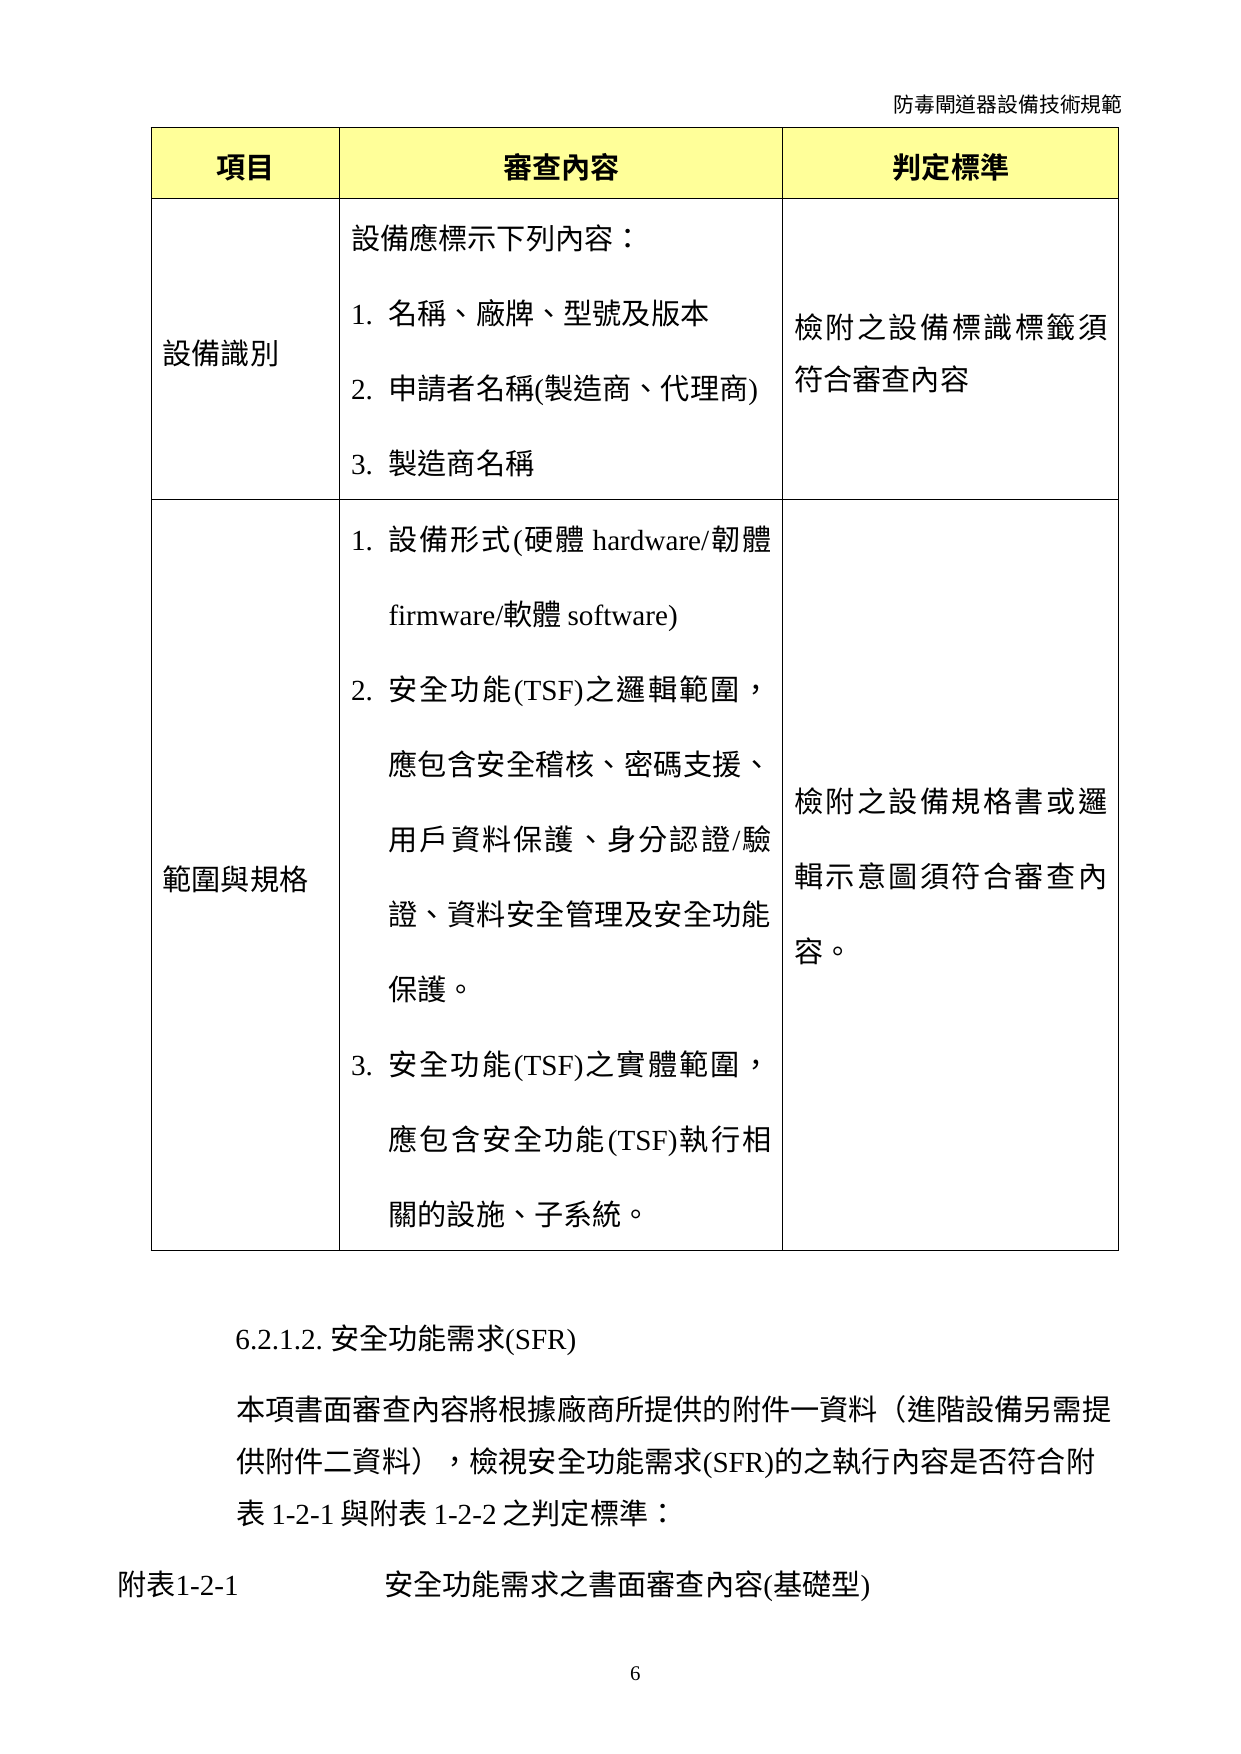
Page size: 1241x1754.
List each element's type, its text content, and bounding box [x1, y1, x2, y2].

table_header 項目 [152, 128, 339, 198]
table_cell 範圍與規格 [152, 500, 339, 1250]
text 安全功能需求之書面審查內容(基礎型) [178, 1553, 1122, 1605]
table_cell 檢附之設備規格書或邏輯示意圖須符合審查內容。 [783, 500, 1118, 1250]
table_cell 設備識別 [152, 199, 339, 499]
table_cell 檢附之設備標識標籤須符合審查內容 [783, 199, 1118, 499]
table_cell 設備形式(硬體hardware/韌體firmware/軟體software) 安全功能(TSF)之邏輯範圍，應包含安全稽核、密碼支援、用戶資料保護、身分認證/驗證、資料安全管理及安全功能保護。 安全功能(TSF)之實體範圍，應包含安全功能(TSF)執行相關的設施、子系統。 [340, 500, 782, 1250]
table_header 判定標準 [783, 128, 1118, 198]
table_cell 設備應標示下列內容： 名稱、廠牌、型號及版本 申請者名稱(製造商、代理商) 製造商名稱 [340, 199, 782, 499]
subtitle 安全功能需求(SFR) [235, 1307, 1122, 1359]
table_header 審查內容 [340, 128, 782, 198]
text 本項書面審查內容將根據廠商所提供的附件一資料（進階設備另需提供附件二資料），檢視安全功能需求(SFR)的之執行內容是否符合附表1-2-1與附表1-2-2之判定標準： [236, 1378, 1122, 1534]
